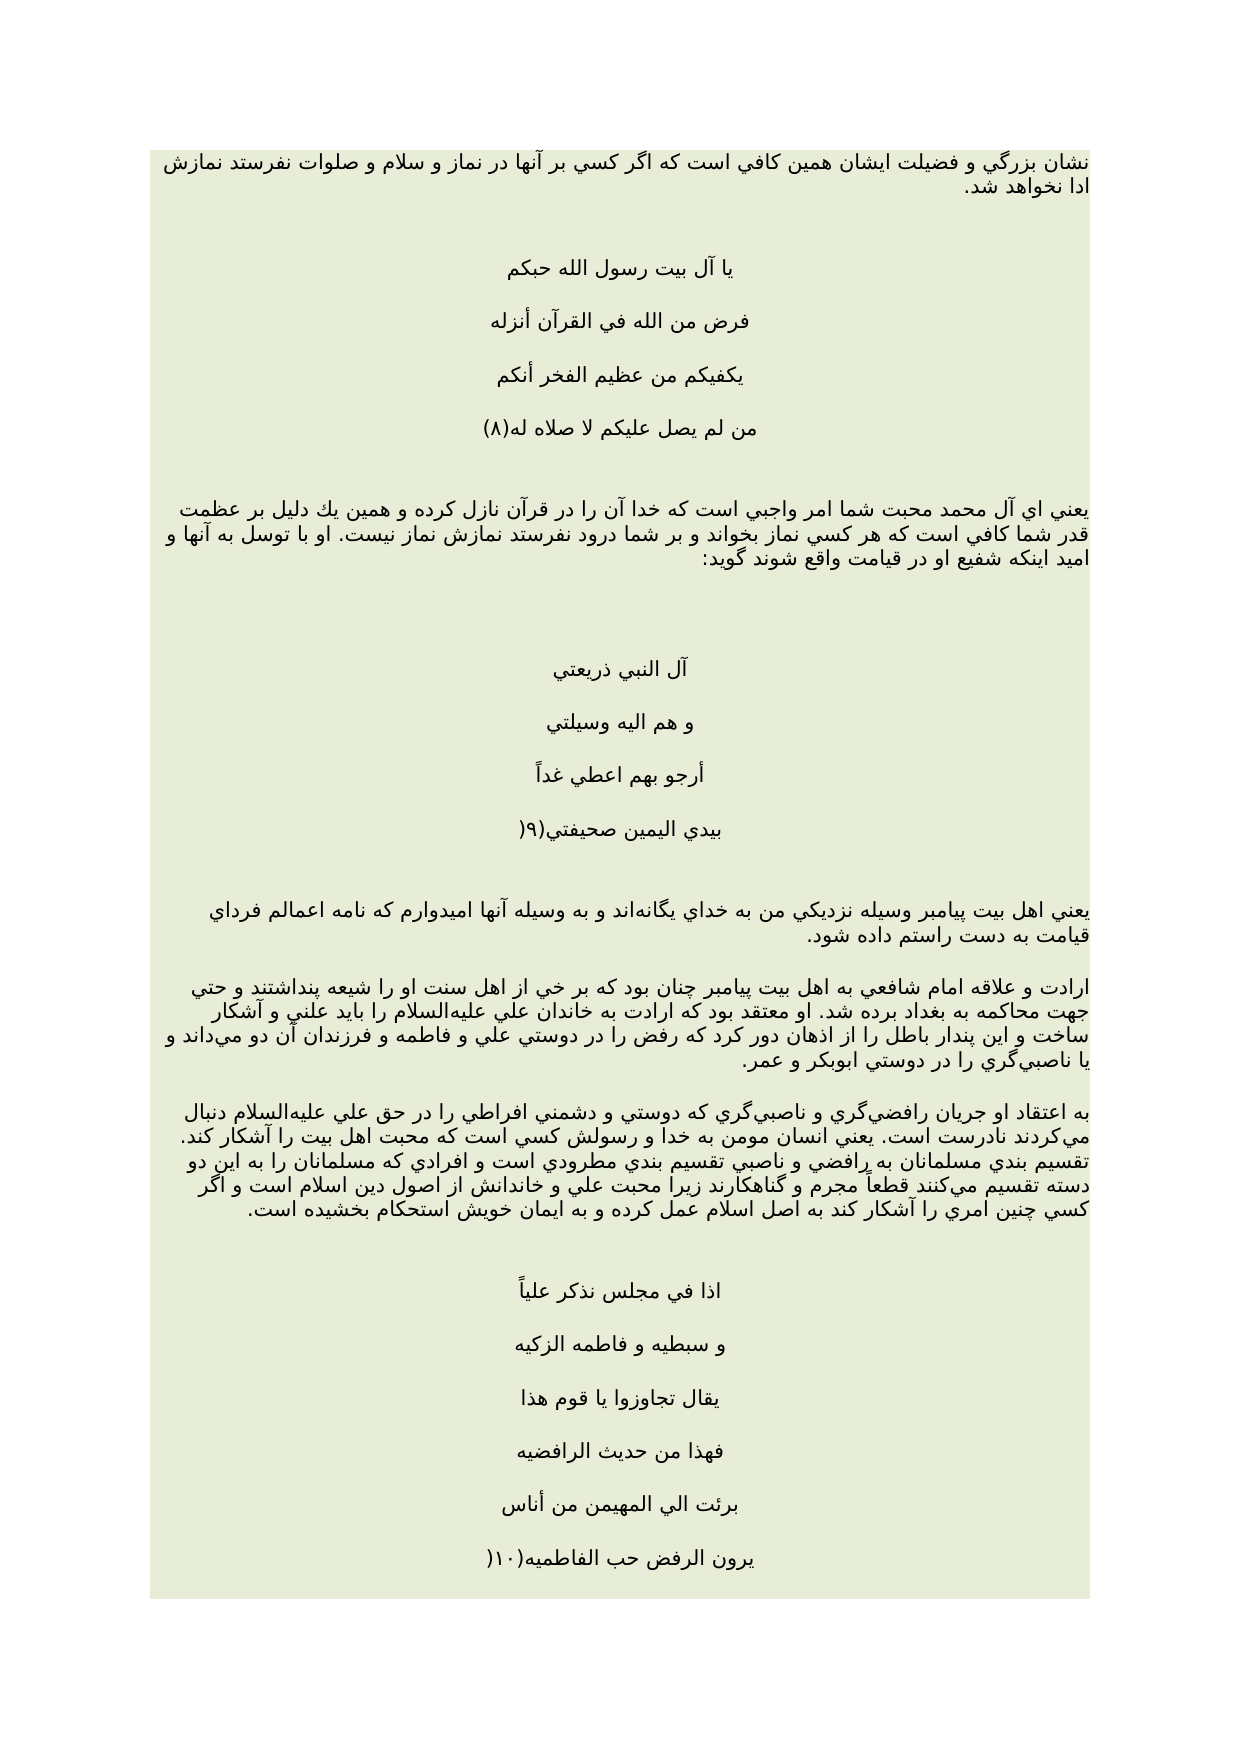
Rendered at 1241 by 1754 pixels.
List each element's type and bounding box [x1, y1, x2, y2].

table_header [150, 150, 1090, 1599]
